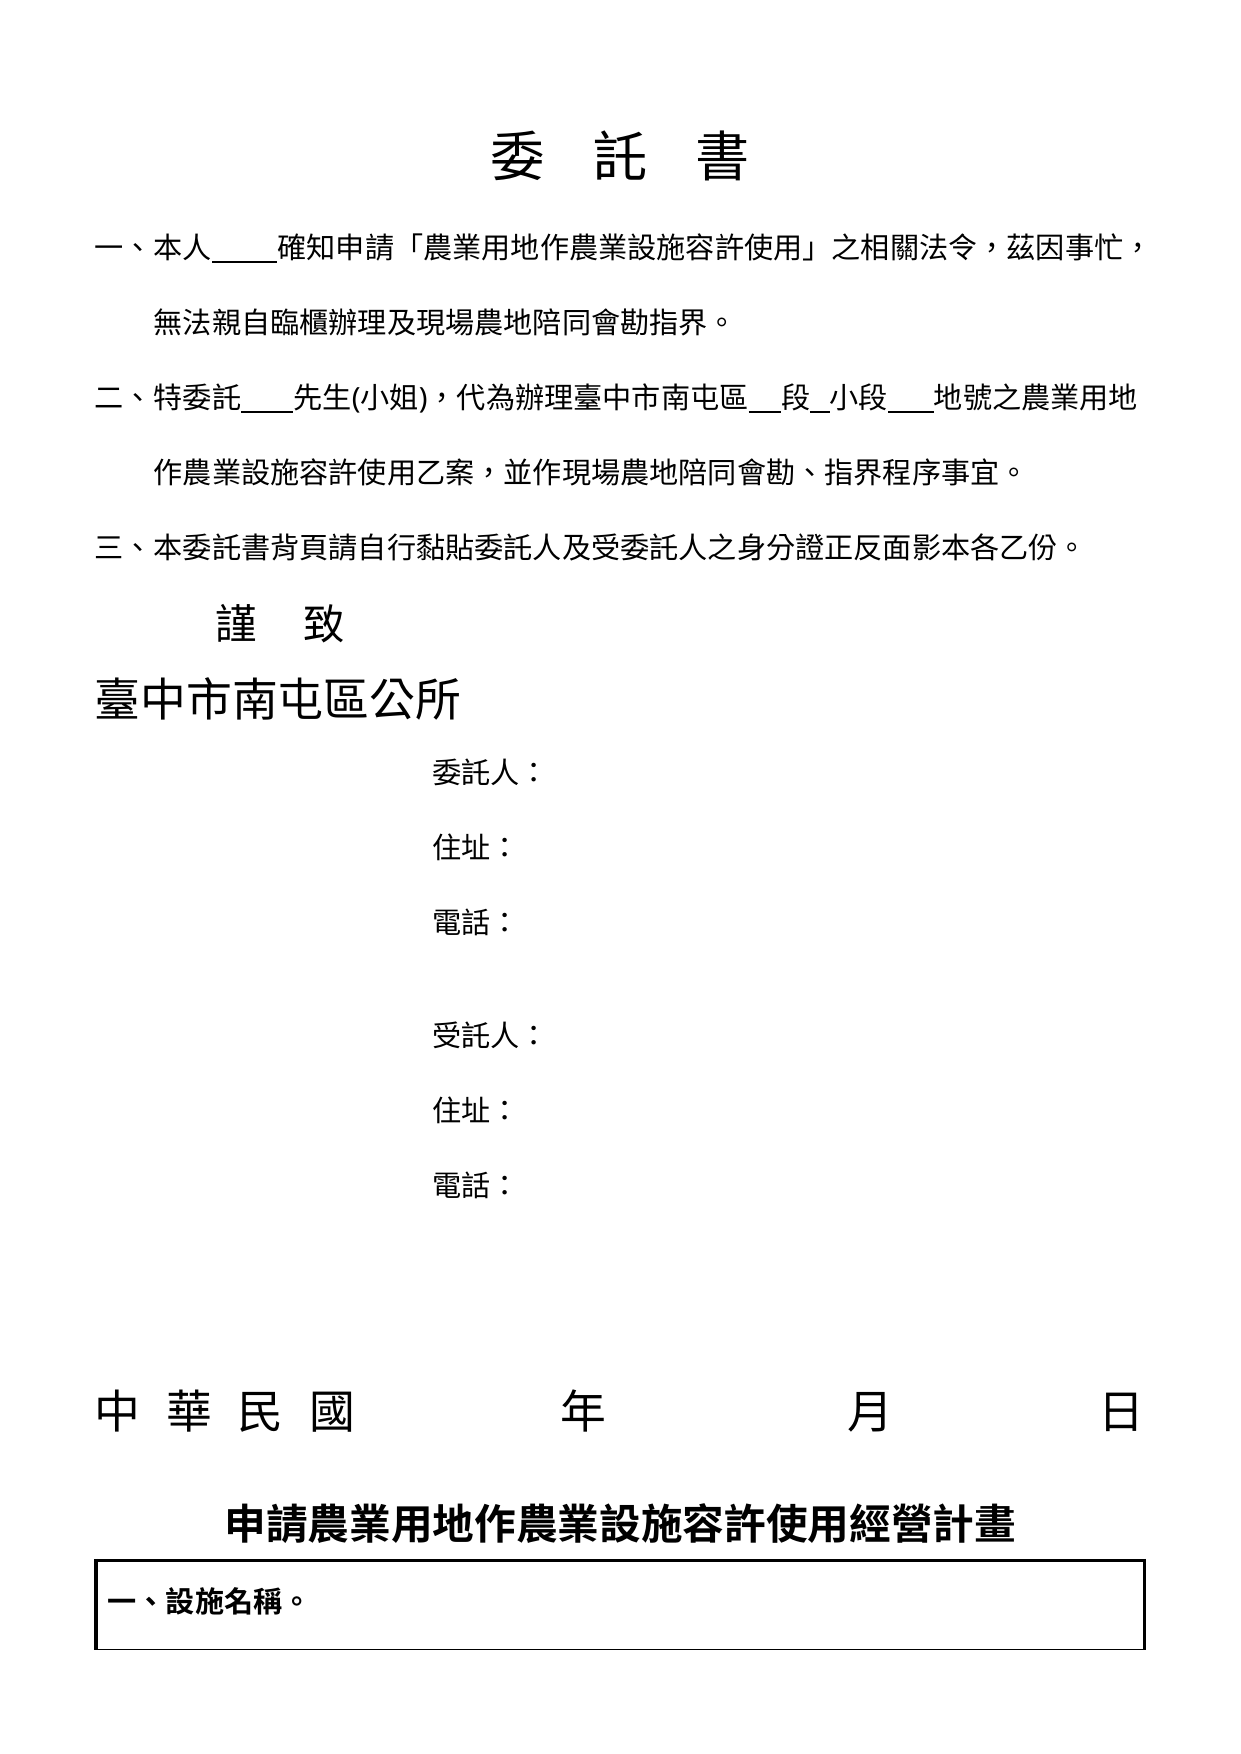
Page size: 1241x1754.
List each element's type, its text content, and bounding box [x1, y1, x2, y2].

table_header 一、設施名稱。 [98, 1562, 1143, 1649]
text 電話： [94, 884, 1146, 959]
list 本委託書背頁請自行黏貼委託人及受委託人之身分證正反面影本各乙份。 [94, 509, 1146, 584]
text 住址： [94, 1071, 1146, 1146]
text 委託人： [94, 734, 1146, 809]
text 住址： [94, 809, 1146, 884]
text 受託人： [94, 996, 1146, 1071]
text 謹 致 [94, 584, 1146, 659]
text 中華民國 年 月 日 [94, 1371, 1146, 1446]
text 臺中市南屯區公所 [94, 659, 1146, 734]
text 電話： [94, 1146, 1146, 1221]
text 委 託 書 [94, 96, 1146, 209]
text 申請農業用地作農業設施容許使用經營計畫 [94, 1484, 1146, 1559]
list 本人 確知申請「農業用地作農業設施容許使用」之相關法令，茲因事忙，無法親自臨櫃辦理及現場農地陪同會勘指界。 [94, 209, 1146, 359]
list 特委託 先生(小姐)，代為辦理臺中市南屯區 段 小段 地號之農業用地作農業設施容許使用乙案，並作現場農地陪同會勘、指界程序事宜。 [94, 359, 1146, 509]
